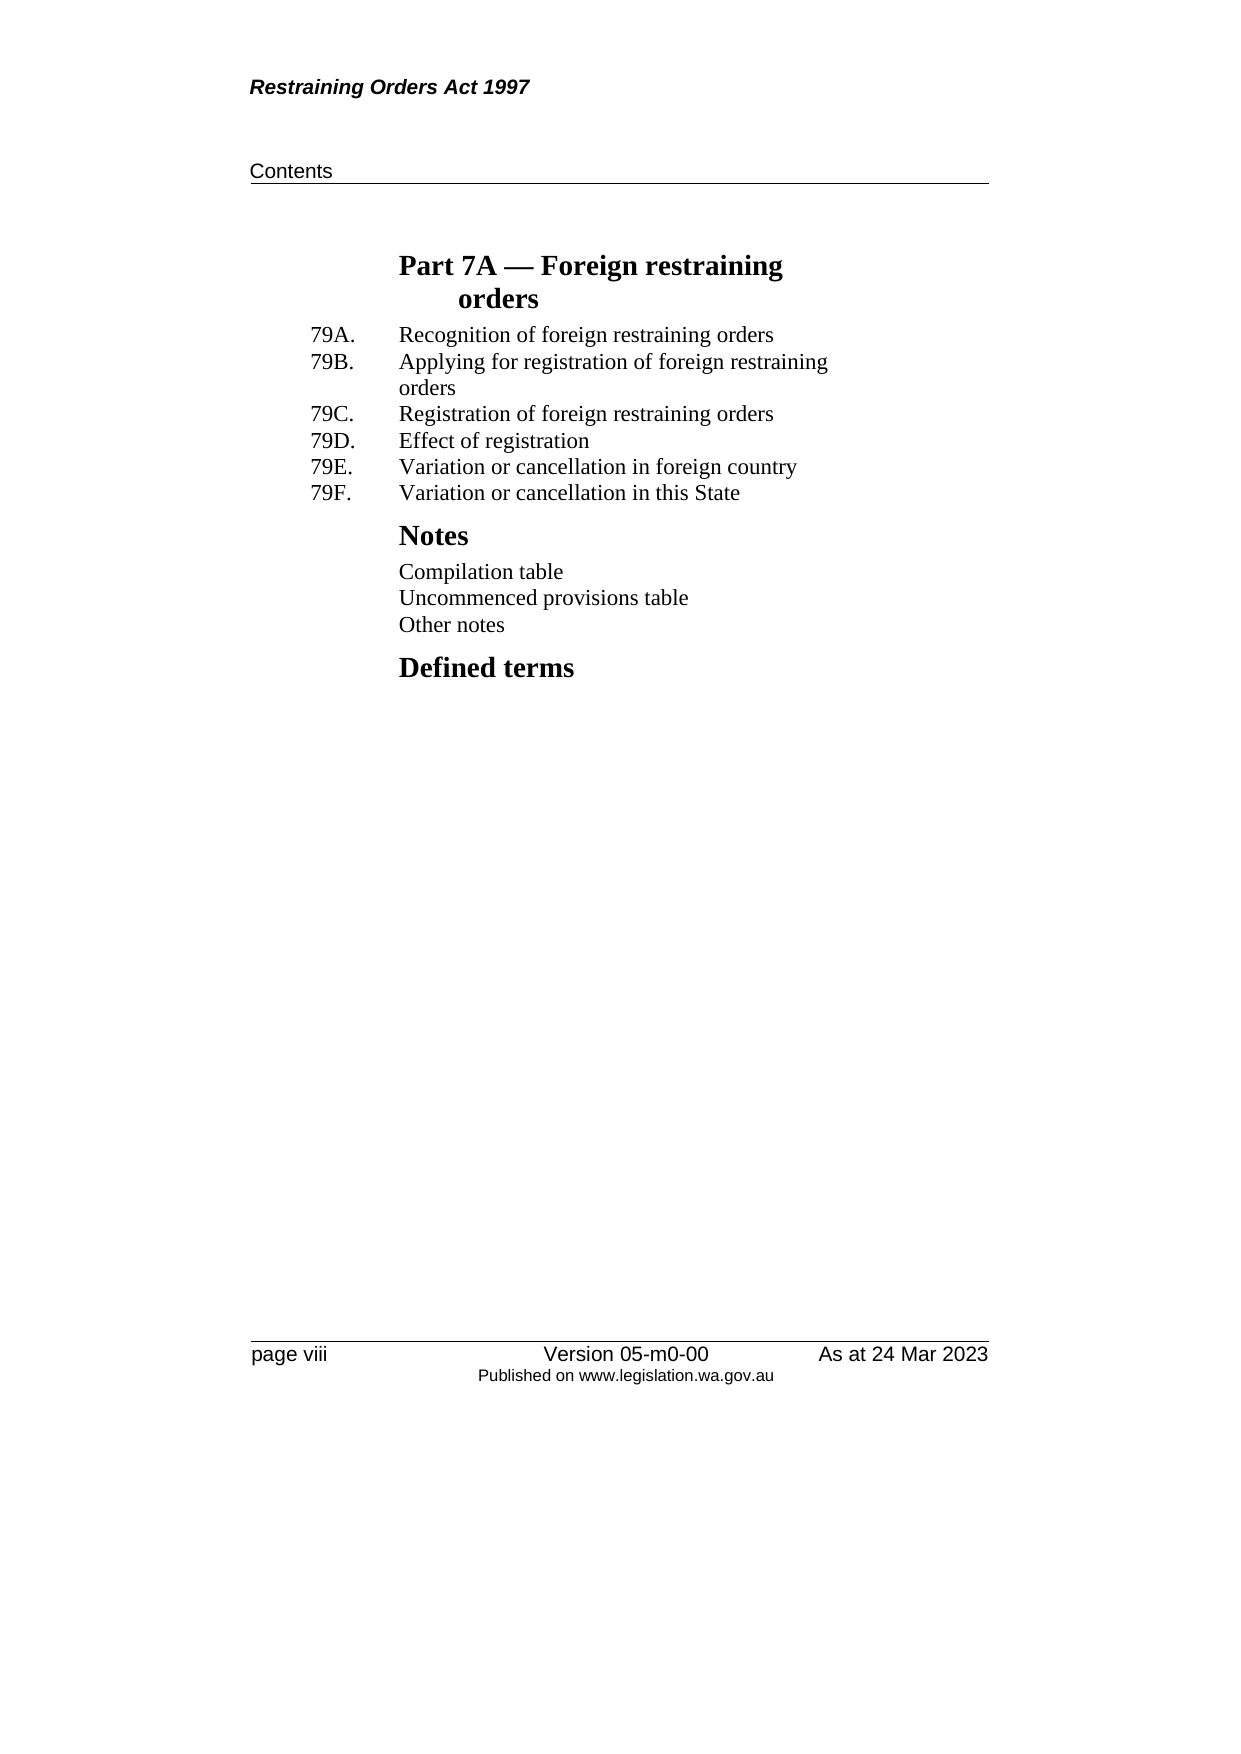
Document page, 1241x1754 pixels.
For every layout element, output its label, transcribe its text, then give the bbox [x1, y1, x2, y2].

text Notes [399, 518, 871, 552]
text Compilation table 155 [310, 558, 871, 584]
text 79B. Applying for registration of foreign restraining orders 151 [310, 348, 871, 400]
text 79C. Registration of foreign restraining orders 152 [310, 400, 871, 427]
text Other notes 158 [310, 611, 871, 637]
text Uncommenced provisions table 158 [310, 584, 871, 611]
text 79A. Recognition of foreign restraining orders 151 [310, 321, 871, 348]
text Defined terms [399, 650, 871, 683]
text Part 7A — Foreign restraining orders [399, 248, 871, 315]
text 79F. Variation or cancellation in this State 154 [310, 479, 871, 506]
text 79E. Variation or cancellation in foreign country 153 [310, 453, 871, 479]
text 79D. Effect of registration 152 [310, 427, 871, 453]
